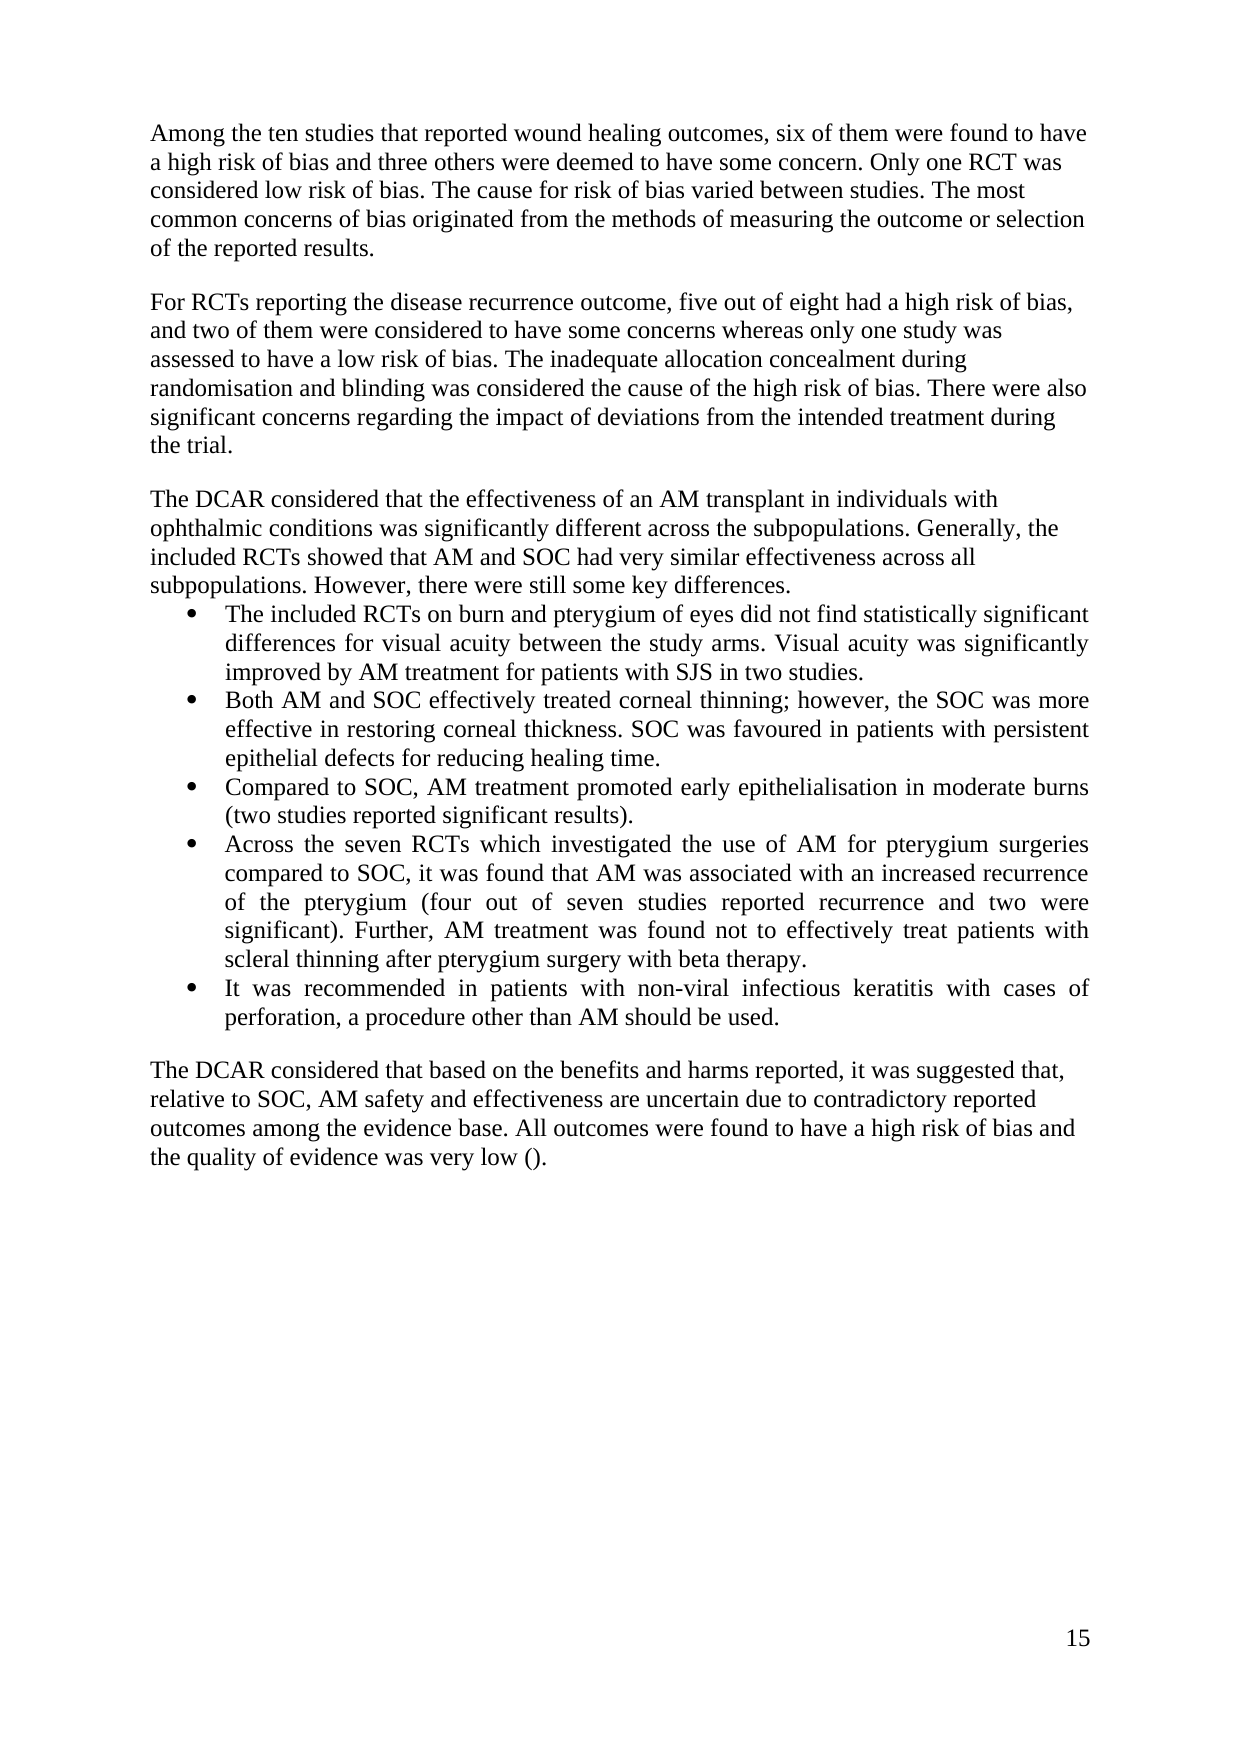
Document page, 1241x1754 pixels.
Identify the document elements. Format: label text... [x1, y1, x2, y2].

list Across the seven RCTs which investigated the use of AM for pterygium surgeries compared to SOC, it was found that AM was associated with an increased recurrence of the pterygium (four out of seven studies reported recurrence and two were significant). Further, AM treatment was found not to effectively treat patients with scleral thinning after pterygium surgery with beta therapy. [187, 829, 1090, 973]
text For RCTs reporting the disease recurrence outcome, five out of eight had a high risk of bias, and two of them were considered to have some concerns whereas only one study was assessed to have a low risk of bias. The inadequate allocation concealment during randomisation and blinding was considered the cause of the high risk of bias. There were also significant concerns regarding the impact of deviations from the intended treatment during the trial. [150, 287, 1090, 459]
list The included RCTs on burn and pterygium of eyes did not find statistically significant differences for visual acuity between the study arms. Visual acuity was significantly improved by AM treatment for patients with SJS in two studies. [187, 599, 1090, 686]
text Among the ten studies that reported wound healing outcomes, six of them were found to have a high risk of bias and three others were deemed to have some concern. Only one RCT was considered low risk of bias. The cause for risk of bias varied between studies. The most common concerns of bias originated from the methods of measuring the outcome or selection of the reported results. [150, 118, 1090, 262]
list Compared to SOC, AM treatment promoted early epithelialisation in moderate burns (two studies reported significant results). [187, 772, 1090, 829]
list Both AM and SOC effectively treated corneal thinning; however, the SOC was more effective in restoring corneal thickness. SOC was favoured in patients with persistent epithelial defects for reducing healing time. [187, 686, 1090, 772]
list It was recommended in patients with non-viral infectious keratitis with cases of perforation, a procedure other than AM should be used. [187, 973, 1090, 1031]
text The DCAR considered that the effectiveness of an AM transplant in individuals with ophthalmic conditions was significantly different across the subpopulations. Generally, the included RCTs showed that AM and SOC had very similar effectiveness across all subpopulations. However, there were still some key differences. [150, 484, 1090, 599]
